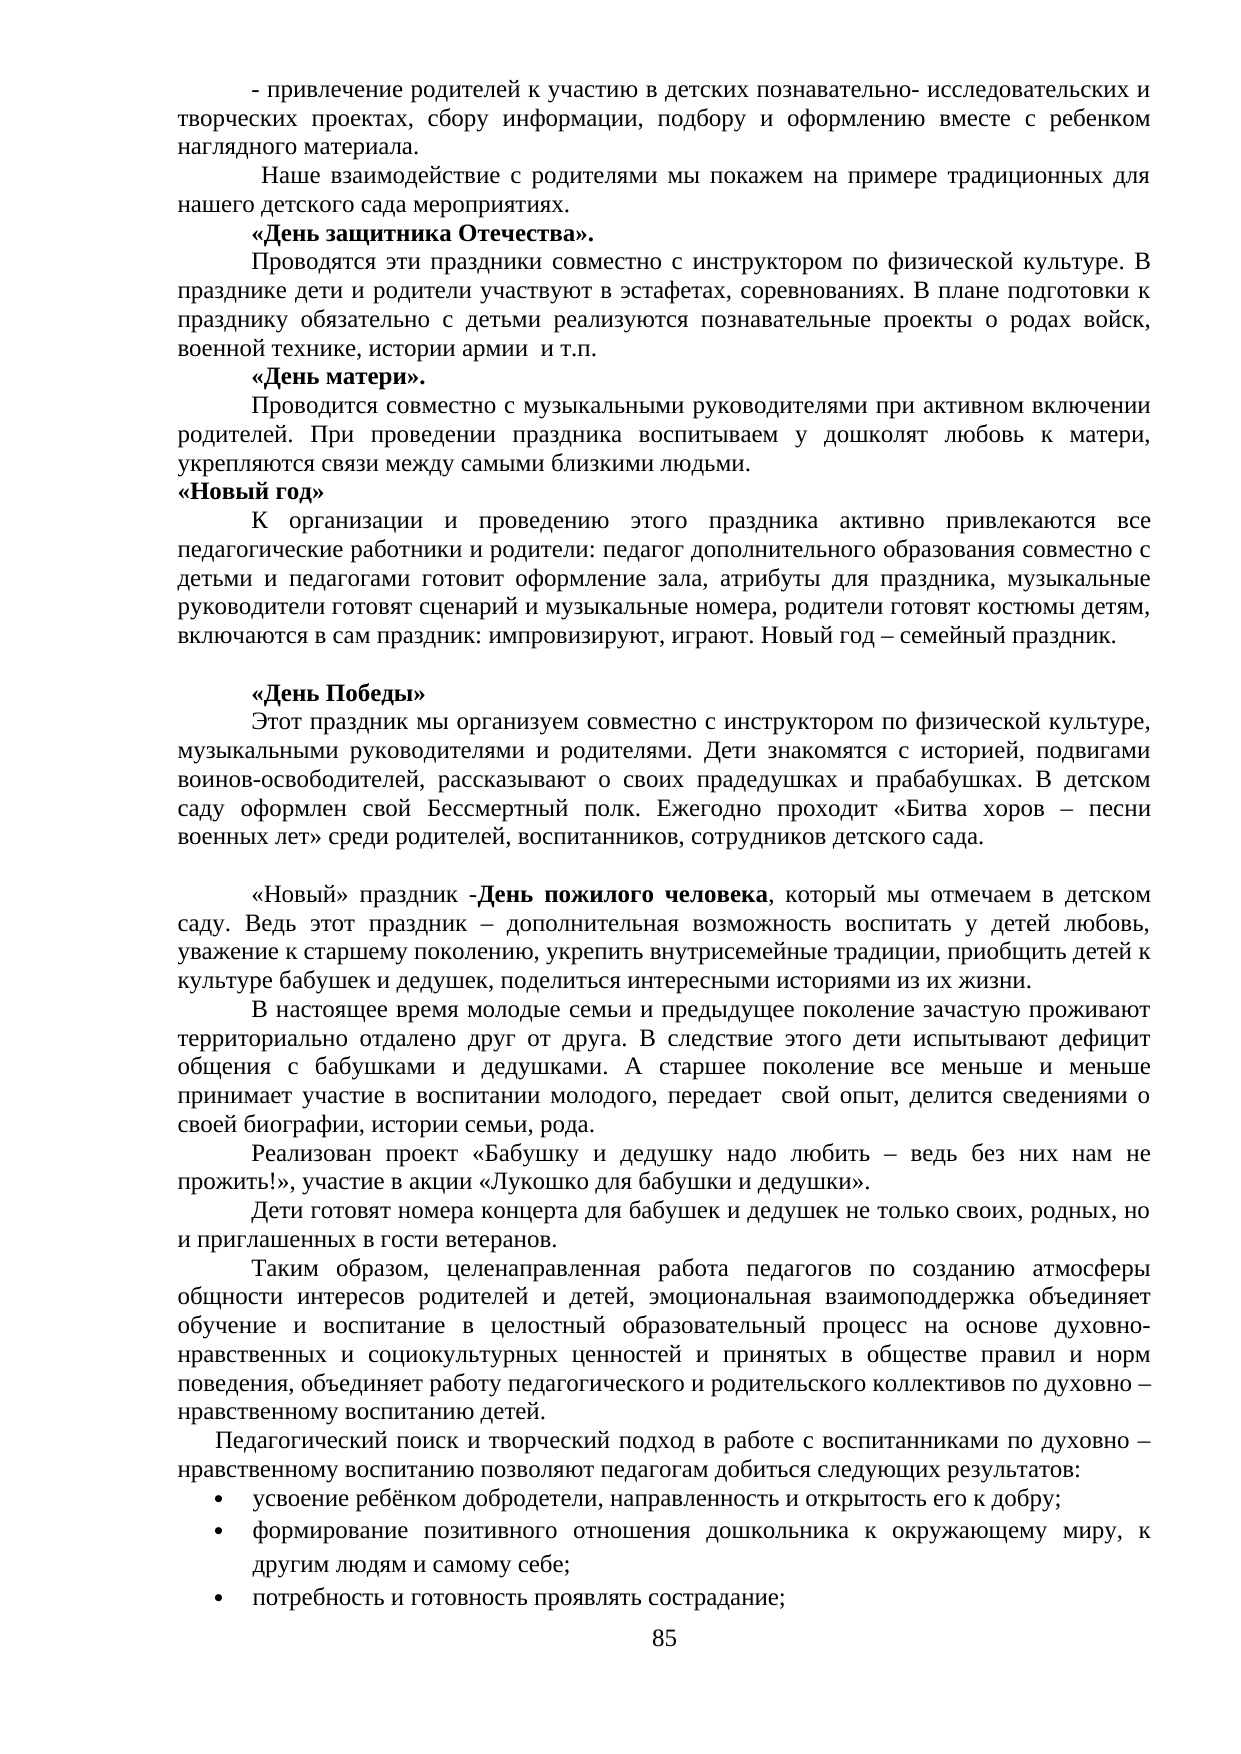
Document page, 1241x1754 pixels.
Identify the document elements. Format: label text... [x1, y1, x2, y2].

text «День Победы» [177, 678, 1152, 706]
text Педагогический поиск и творческий подход в работе с воспитанниками по духовно – нравственному воспитанию позволяют педагогам добиться следующих результатов: [177, 1425, 1152, 1483]
text В настоящее время молодые семьи и предыдущее поколение зачастую проживают территориально отдалено друг от друга. В следствие этого дети испытывают дефицит общения с бабушками и дедушками. А старшее поколение все меньше и меньше принимает участие в воспитании молодого, передает свой опыт, делится сведениями о своей биографии, истории семьи, рода. [177, 994, 1152, 1138]
text Таким образом, целенаправленная работа педагогов по созданию атмосферы общности интересов родителей и детей, эмоциональная взаимоподдержка объединяет обучение и воспитание в целостный образовательный процесс на основе духовно-нравственных и социокультурных ценностей и принятых в обществе правил и норм поведения, объединяет работу педагогического и родительского коллективов по духовно – нравственному воспитанию детей. [177, 1253, 1152, 1425]
text «День защитника Отечества». [177, 218, 1152, 246]
text Этот праздник мы организуем совместно с инструктором по физической культуре, музыкальными руководителями и родителями. Дети знакомятся с историей, подвигами воинов-освободителей, рассказывают о своих прадедушках и прабабушках. В детском саду оформлен свой Бессмертный полк. Ежегодно проходит «Битва хоров – песни военных лет» среди родителей, воспитанников, сотрудников детского сада. [177, 706, 1152, 850]
text «Новый год» [177, 476, 1152, 505]
text Дети готовят номера концерта для бабушек и дедушек не только своих, родных, но и приглашенных в гости ветеранов. [177, 1195, 1152, 1253]
text Проводятся эти праздники совместно с инструктором по физической культуре. В празднике дети и родители участвуют в эстафетах, соревнованиях. В плане подготовки к празднику обязательно с детьми реализуются познавательные проекты о родах войск, военной технике, истории армии и т.п. [177, 246, 1152, 361]
text - привлечение родителей к участию в детских познавательно- исследовательских и творческих проектах, сбору информации, подбору и оформлению вместе с ребенком наглядного материала. [177, 74, 1152, 160]
text Наше взаимодействие с родителями мы покажем на примере традиционных для нашего детского сада мероприятиях. [177, 160, 1152, 218]
list усвоение ребёнком добродетели, направленность и открытость его к добру; [215, 1483, 1152, 1511]
text К организации и проведению этого праздника активно привлекаются все педагогические работники и родители: педагог дополнительного образования совместно с детьми и педагогами готовит оформление зала, атрибуты для праздника, музыкальные руководители готовят сценарий и музыкальные номера, родители готовят костюмы детям, включаются в сам праздник: импровизируют, играют. Новый год – семейный праздник. [177, 505, 1152, 649]
text Проводится совместно с музыкальными руководителями при активном включении родителей. При проведении праздника воспитываем у дошколят любовь к матери, укрепляются связи между самыми близкими людьми. [177, 390, 1152, 476]
list потребность и готовность проявлять сострадание; [215, 1582, 1152, 1610]
text «День матери». [177, 361, 1152, 390]
list формирование позитивного отношения дошкольника к окружающему миру, к другим людям и самому себе; [215, 1516, 1152, 1577]
text «Новый» праздник -День пожилого человека, который мы отмечаем в детском саду. Ведь этот праздник – дополнительная возможность воспитать у детей любовь, уважение к старшему поколению, укрепить внутрисемейные традиции, приобщить детей к культуре бабушек и дедушек, поделиться интересными историями из их жизни. [177, 879, 1152, 994]
text Реализован проект «Бабушку и дедушку надо любить – ведь без них нам не прожить!», участие в акции «Лукошко для бабушки и дедушки». [177, 1138, 1152, 1195]
